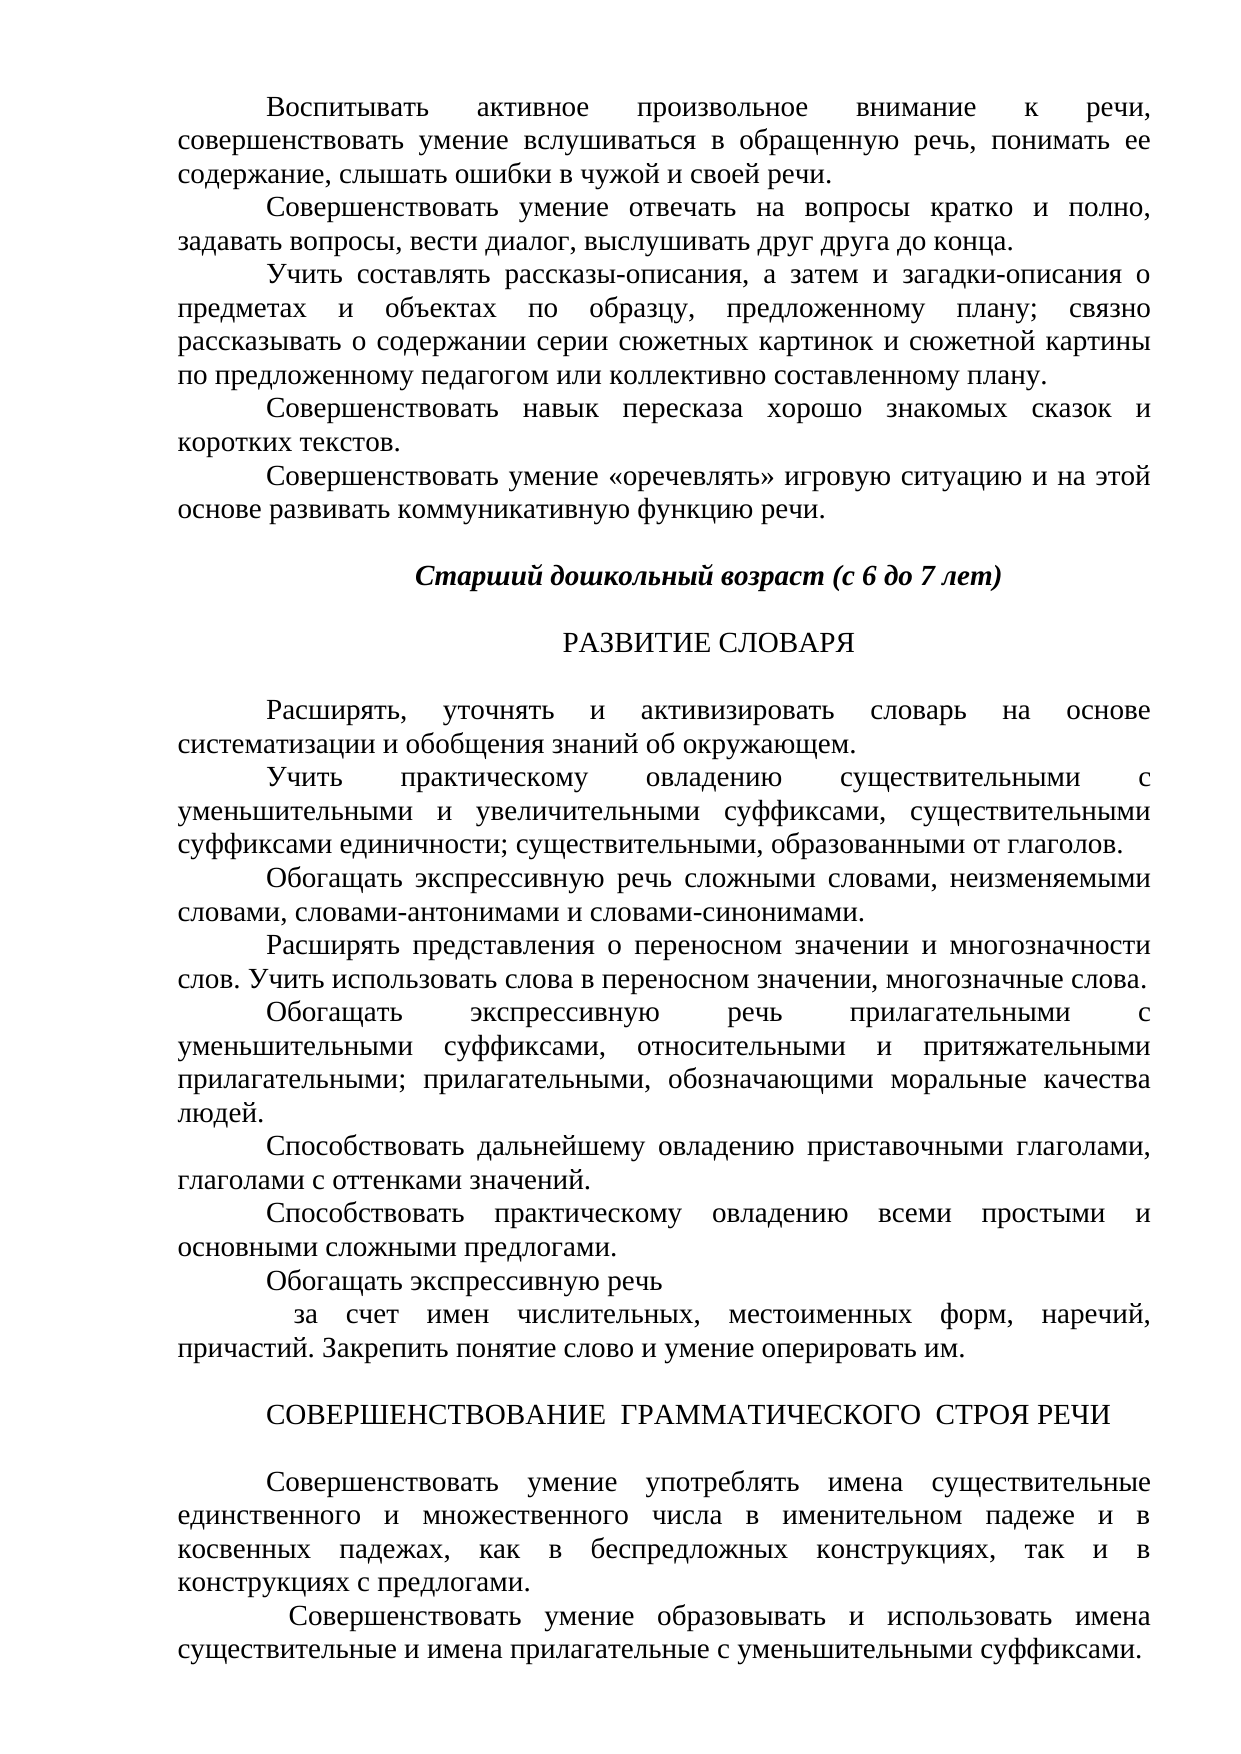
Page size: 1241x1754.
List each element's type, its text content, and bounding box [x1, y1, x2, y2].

text Учить составлять рассказы-описания, а затем и загадки-описания о предметах и объектах по образцу, предложенному плану; связно рассказывать о содержании серии сюжетных картинок и сюжетной картины по предложенному педагогом или коллективно составленному плану. [177, 256, 1152, 391]
text Совершенствовать умение «оречевлять» игровую ситуацию и на этой основе развивать коммуникативную функцию речи. [177, 458, 1152, 525]
text Старший дошкольный возраст (с 6 до 7 лет) [177, 558, 1152, 592]
text Совершенствовать навык пересказа хорошо знакомых сказок и коротких текстов. [177, 391, 1152, 458]
text РАЗВИТИЕ СЛОВАРЯ [177, 625, 1152, 659]
text Расширять, уточнять и активизировать словарь на основе систематизации и обобщения знаний об окружающем. [177, 692, 1152, 759]
text Обогащать экспрессивную речь сложными словами, неизменяемыми словами, словами-антонимами и словами-синонимами. [177, 860, 1152, 927]
text Расширять представления о переносном значении и многозначности слов. Учить использовать слова в переносном значении, многозначные слова. [177, 927, 1152, 994]
text за счет имен числительных, местоименных форм, наречий, причастий. Закрепить понятие слово и умение оперировать им. [177, 1296, 1152, 1363]
text Воспитывать активное произвольное внимание к речи, совершенствовать умение вслушиваться в обращенную речь, понимать ее содержание, слышать ошибки в чужой и своей речи. [177, 89, 1152, 189]
text Обогащать экспрессивную речь [177, 1263, 1152, 1296]
text Совершенствовать умение образовывать и использовать имена существительные и имена прилагательные с уменьшительными суффиксами. [177, 1598, 1152, 1665]
text Способствовать практическому овладению всеми простыми и основными сложными предлогами. [177, 1196, 1152, 1263]
text Совершенствовать умение употреблять имена существительные единственного и множественного числа в именительном падеже и в косвенных падежах, как в беспредложных конструкциях, так и в конструкциях с предлогами. [177, 1464, 1152, 1598]
text Обогащать экспрессивную речь прилагательными с уменьшительными суффиксами, относительными и притяжательными прилагательными; прилагательными, обозначающими моральные качества людей. [177, 994, 1152, 1128]
text Совершенствовать умение отвечать на вопросы кратко и полно, задавать вопросы, вести диалог, выслушивать друг друга до конца. [177, 189, 1152, 256]
text Учить практическому овладению существительными с уменьшительными и увеличительными суффиксами, существительными суффиксами единичности; существительными, образованными от глаголов. [177, 759, 1152, 860]
text Способствовать дальнейшему овладению приставочными глаголами, глаголами с оттенками значений. [177, 1128, 1152, 1196]
text СОВЕРШЕНСТВОВАНИЕ ГРАММАТИЧЕСКОГО СТРОЯ РЕЧИ [177, 1397, 1152, 1430]
